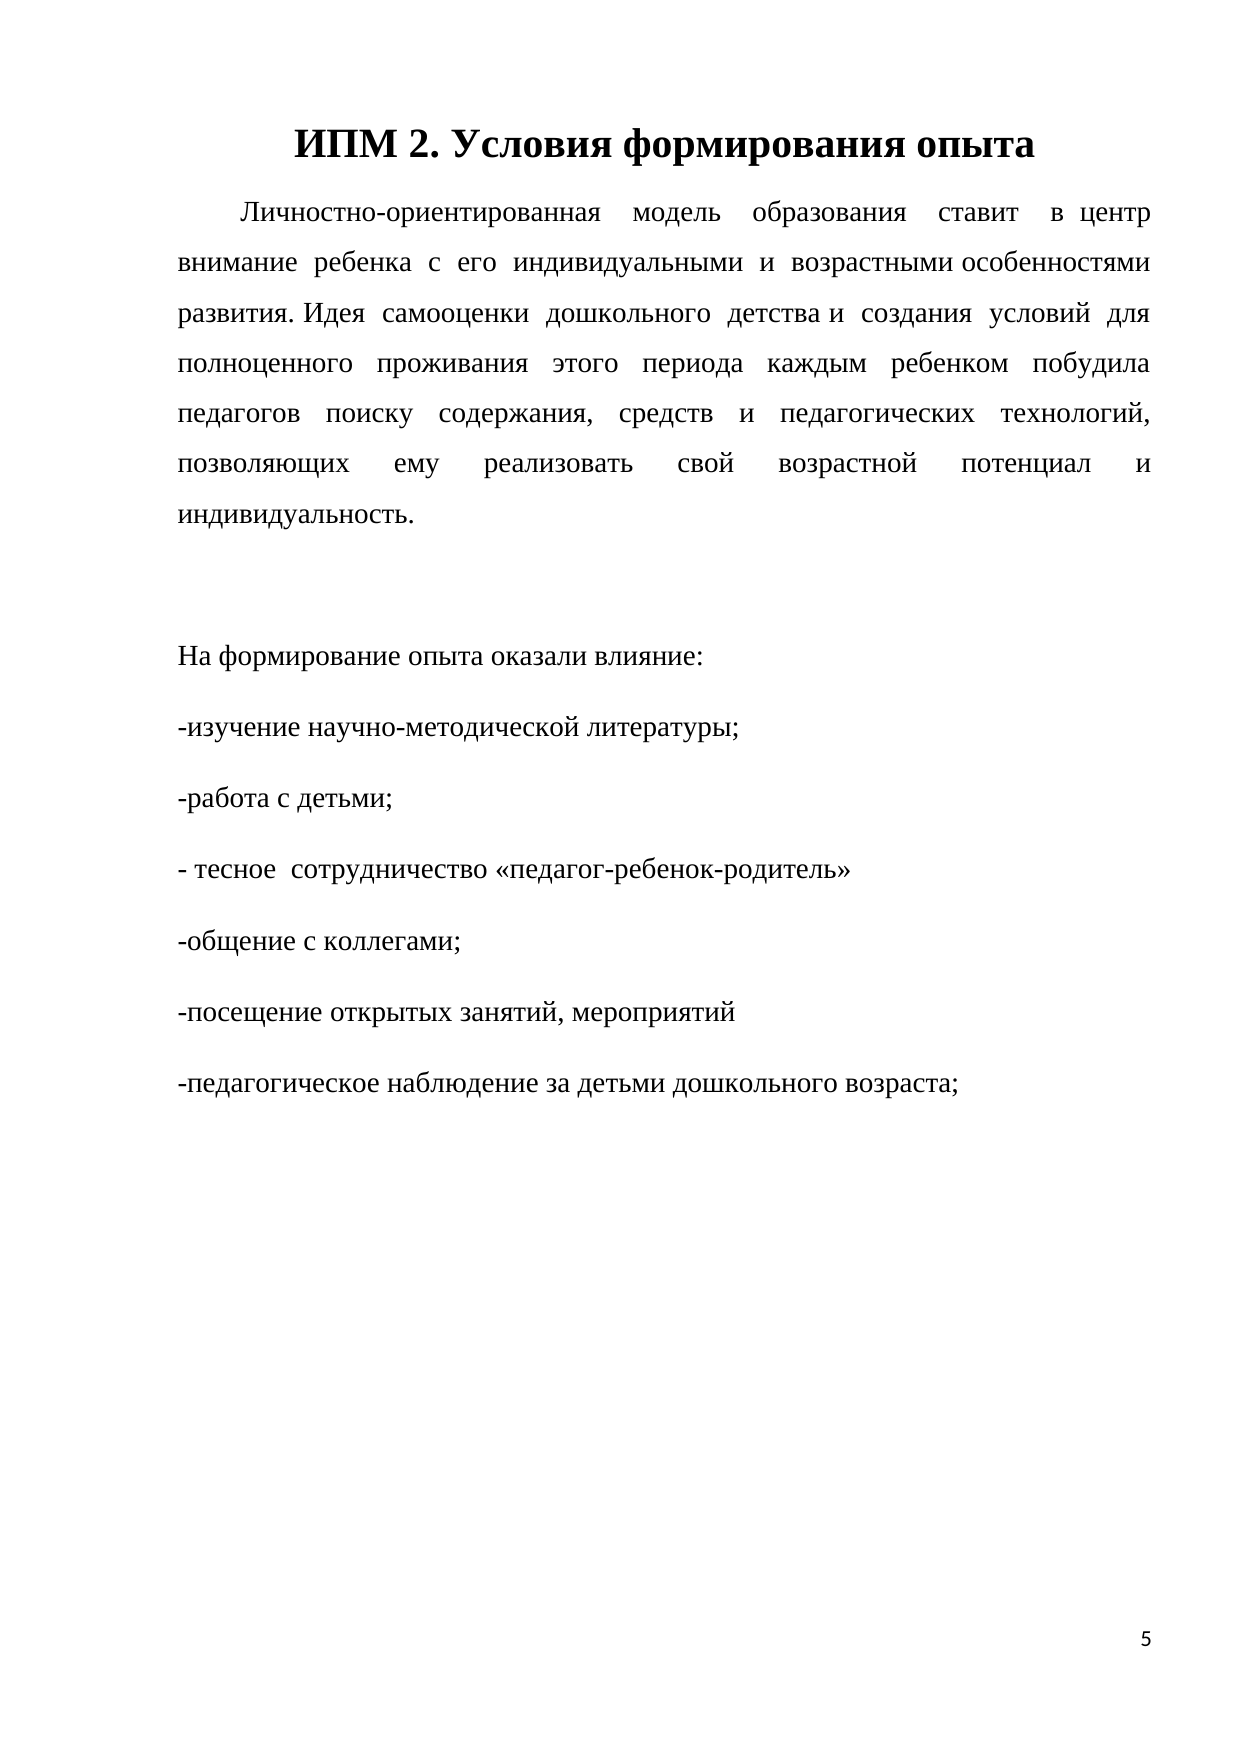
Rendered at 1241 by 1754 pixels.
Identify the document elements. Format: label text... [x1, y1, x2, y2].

text На формирование опыта оказали влияние: [177, 638, 1152, 672]
text - тесное сотрудничество «педагог-ребенок-родитель» [177, 852, 1152, 885]
text Личностно-ориентированная модель образования ставит в центр внимание ребенка с его индивидуальными и возрастными особенностями развития. Идея самооценки дошкольного детства и создания условий для полноценного проживания этого периода каждым ребенком побудила педагогов поиску содержания, средств и педагогических технологий, позволяющих ему реализовать свой возрастной потенциал и индивидуальность. [177, 194, 1152, 529]
text -работа с детьми; [177, 781, 1152, 814]
text -педагогическое наблюдение за детьми дошкольного возраста; [177, 1065, 1152, 1099]
text ИПМ 2. Условия формирования опыта [177, 118, 1152, 166]
text -посещение открытых занятий, мероприятий [177, 994, 1152, 1027]
text -общение с коллегами; [177, 923, 1152, 956]
text -изучение научно-методической литературы; [177, 709, 1152, 743]
